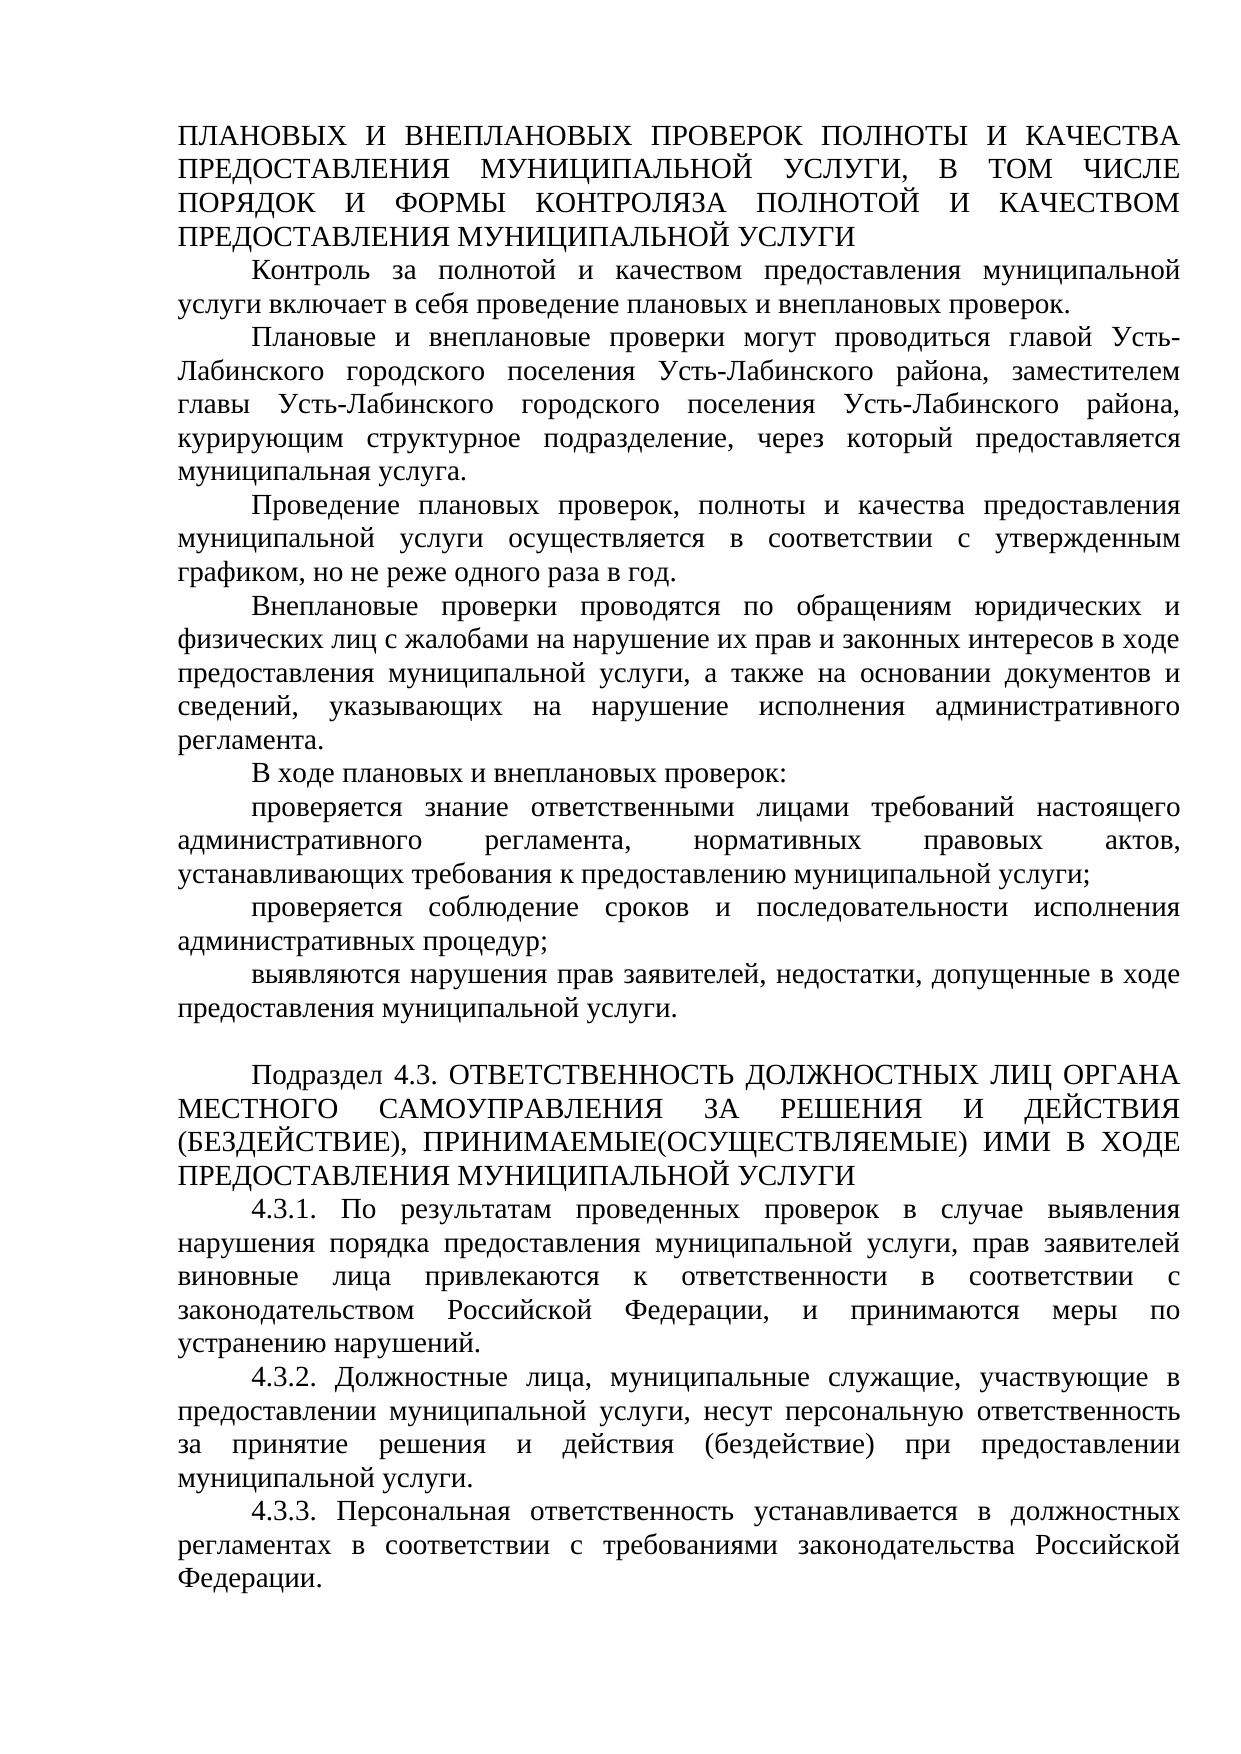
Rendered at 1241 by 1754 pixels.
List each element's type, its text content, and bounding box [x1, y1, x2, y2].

text Внеплановые проверки проводятся по обращениям юридических и физических лиц с жалобами на нарушение их прав и законных интересов в ходе предоставления муниципальной услуги, а также на основании документов и сведений, указывающих на нарушение исполнения административного регламента. [177, 588, 1181, 755]
text 4.3.1. По результатам проведенных проверок в случае выявления нарушения порядка предоставления муниципальной услуги, прав заявителей виновные лица привлекаются к ответственности в соответствии с законодательством Российской Федерации, и принимаются меры по устранению нарушений. [177, 1191, 1181, 1359]
text В ходе плановых и внеплановых проверок: [177, 755, 1181, 789]
text выявляются нарушения прав заявителей, недостатки, допущенные в ходе предоставления муниципальной услуги. [177, 957, 1181, 1024]
text Плановые и внеплановые проверки могут проводиться главой Усть-Лабинского городского поселения Усть-Лабинского района, заместителем главы Усть-Лабинского городского поселения Усть-Лабинского района, курирующим структурное подразделение, через который предоставляется муниципальная услуга. [177, 319, 1181, 487]
text Подраздел 4.3. ОТВЕТСТВЕННОСТЬ ДОЛЖНОСТНЫХ ЛИЦ ОРГАНА МЕСТНОГО САМОУПРАВЛЕНИЯ ЗА РЕШЕНИЯ И ДЕЙСТВИЯ (БЕЗДЕЙСТВИЕ), ПРИНИМАЕМЫЕ(ОСУЩЕСТВЛЯЕМЫЕ) ИМИ В ХОДЕ ПРЕДОСТАВЛЕНИЯ МУНИЦИПАЛЬНОЙ УСЛУГИ [177, 1057, 1181, 1191]
text Проведение плановых проверок, полноты и качества предоставления муниципальной услуги осуществляется в соответствии с утвержденным графиком, но не реже одного раза в год. [177, 487, 1181, 588]
text 4.3.2. Должностные лица, муниципальные служащие, участвующие в предоставлении муниципальной услуги, несут персональную ответственность за принятие решения и действия (бездействие) при предоставлении муниципальной услуги. [177, 1359, 1181, 1493]
text проверяется соблюдение сроков и последовательности исполнения административных процедур; [177, 889, 1181, 957]
text 4.3.3. Персональная ответственность устанавливается в должностных регламентах в соответствии с требованиями законодательства Российской Федерации. [177, 1493, 1181, 1594]
text проверяется знание ответственными лицами требований настоящего административного регламента, нормативных правовых актов, устанавливающих требования к предоставлению муниципальной услуги; [177, 789, 1181, 889]
text Контроль за полнотой и качеством предоставления муниципальной услуги включает в себя проведение плановых и внеплановых проверок. [177, 252, 1181, 319]
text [177, 118, 1181, 252]
